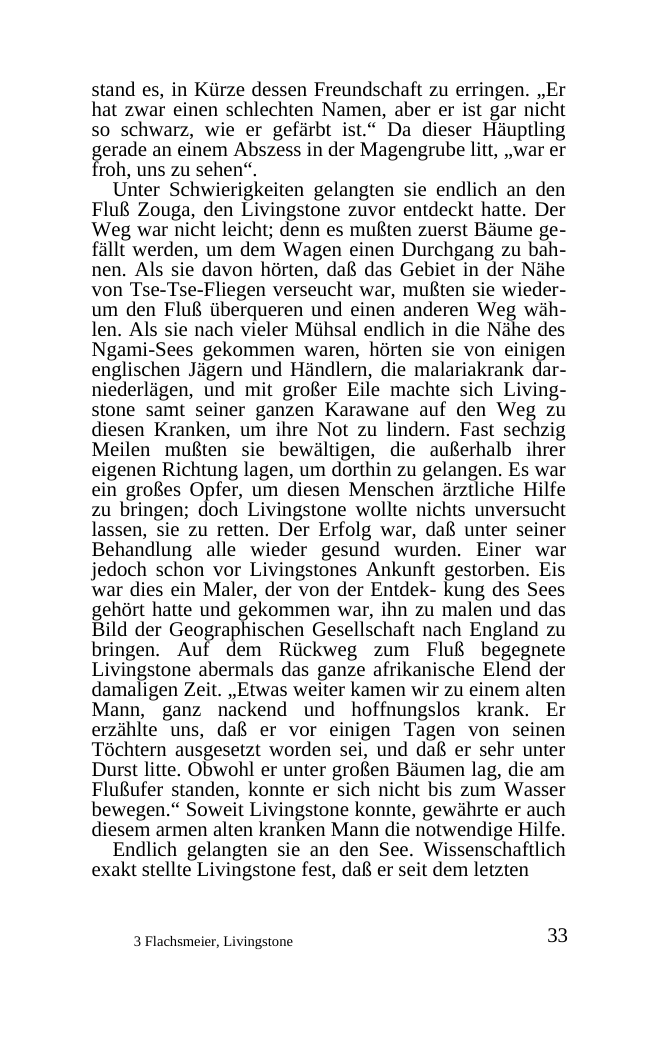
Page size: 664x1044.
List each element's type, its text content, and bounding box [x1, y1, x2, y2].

text Unter Schwierigkeiten gelangten sie endlich an den Fluß Zouga, den Livingstone zuvor entdeckt hatte. Der Weg war nicht leicht; denn es mußten zuerst Bäume gefällt werden, um dem Wagen einen Durchgang zu bahnen. Als sie davon hörten, daß das Gebiet in der Nähe von Tse-Tse-Fliegen verseucht war, mußten sie wiederum den Fluß überqueren und einen anderen Weg wählen. Als sie nach vieler Mühsal endlich in die Nähe des Ngami-Sees gekommen waren, hörten sie von einigen englischen Jägern und Händlern, die malariakrank darniederlägen, und mit großer Eile machte sich Livingstone samt seiner ganzen Karawane auf den Weg zu diesen Kranken, um ihre Not zu lindern. Fast sechzig Meilen mußten sie bewältigen, die außerhalb ihrer eigenen Richtung lagen, um dorthin zu gelangen. Es war ein großes Opfer, um diesen Menschen ärztliche Hilfe zu bringen; doch Livingstone wollte nichts unversucht lassen, sie zu retten. Der Erfolg war, daß unter seiner Behandlung alle wieder gesund wurden. Einer war jedoch schon vor Livingstones Ankunft gestorben. Eis war dies ein Maler, der von der Entdek- kung des Sees gehört hatte und gekommen war, ihn zu malen und das Bild der Geographischen Gesellschaft nach England zu bringen. Auf dem Rückweg zum Fluß begegnete Livingstone abermals das ganze afrikanische Elend der damaligen Zeit. „Etwas weiter kamen wir zu einem alten Mann, ganz nackend und hoffnungslos krank. Er erzählte uns, daß er vor einigen Tagen von seinen Töchtern ausgesetzt worden sei, und daß er sehr unter Durst litte. Obwohl er unter großen Bäumen lag, die am Flußufer standen, konnte er sich nicht bis zum Wasser bewegen.“ Soweit Livingstone konnte, gewährte er auch diesem armen alten kranken Mann die notwendige Hilfe. [91, 181, 566, 841]
text Endlich gelangten sie an den See. Wissenschaftlich exakt stellte Livingstone fest, daß er seit dem letzten [91, 841, 566, 881]
text stand es, in Kürze dessen Freundschaft zu erringen. „Er hat zwar einen schlechten Namen, aber er ist gar nicht so schwarz, wie er gefärbt ist.“ Da dieser Häuptling gerade an einem Abszess in der Magengrube litt, „war er froh, uns zu sehen“. [91, 81, 566, 181]
text 3 Flachsmeier, Livingstone [60, 934, 293, 949]
text 33 [547, 925, 568, 946]
